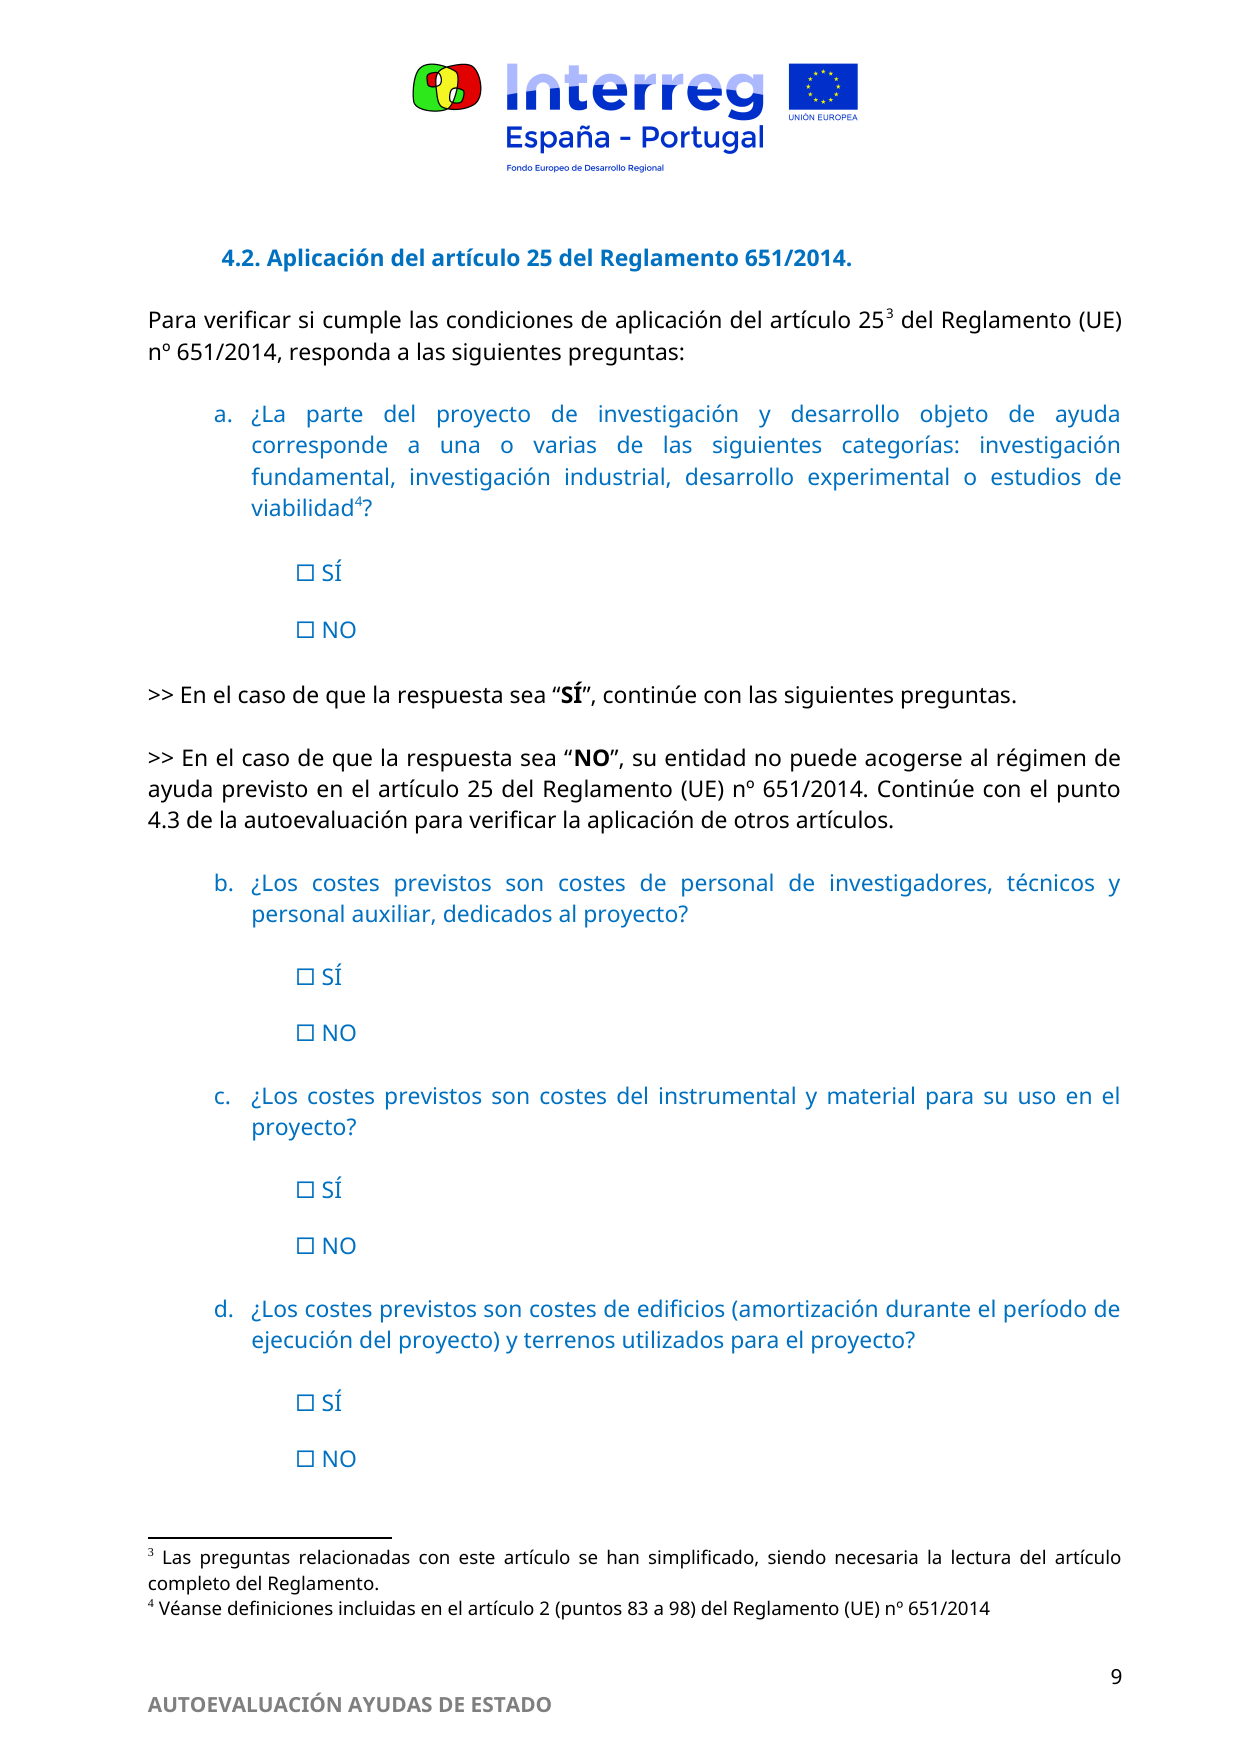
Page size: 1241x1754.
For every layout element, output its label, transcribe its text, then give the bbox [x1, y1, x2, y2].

text 4.2. Aplicación del artículo 25 del Reglamento 651/2014. [148, 242, 1122, 273]
text NO [295, 1230, 1122, 1262]
list ¿Los costes previstos son costes del instrumental y material para su uso en el proyecto? [214, 1080, 1122, 1142]
text NO [295, 1017, 1122, 1048]
text SÍ [295, 1173, 1122, 1205]
text >> En el caso de que la respuesta sea “SÍ”, continúe con las siguientes preguntas. [148, 679, 1122, 711]
list ¿Los costes previstos son costes de edificios (amortización durante el período de ejecución del proyecto) y terrenos utilizados para el proyecto? [214, 1293, 1122, 1355]
list ¿Los costes previstos son costes de personal de investigadores, técnicos y personal auxiliar, dedicados al proyecto? [214, 867, 1122, 929]
picture [378, 29, 892, 205]
text Para verificar si cumple las condiciones de aplicación del artículo 25 del Reglamento (UE) nº 651/2014, responda a las siguientes preguntas: [148, 304, 1122, 367]
text >> En el caso de que la respuesta sea “NO”, su entidad no puede acogerse al régimen de ayuda previsto en el artículo 25 del Reglamento (UE) nº 651/2014. Continúe con el punto 4.3 de la autoevaluación para verificar la aplicación de otros artículos. [148, 742, 1122, 836]
text SÍ [295, 557, 1122, 588]
text NO [295, 1443, 1122, 1474]
text SÍ [295, 961, 1122, 992]
list ¿La parte del proyecto de investigación y desarrollo objeto de ayuda corresponde a una o varias de las siguientes categorías: investigación fundamental, investigación industrial, desarrollo experimental o estudios de viabilidad? [214, 398, 1122, 523]
text NO [295, 614, 1122, 645]
text SÍ [295, 1387, 1122, 1418]
